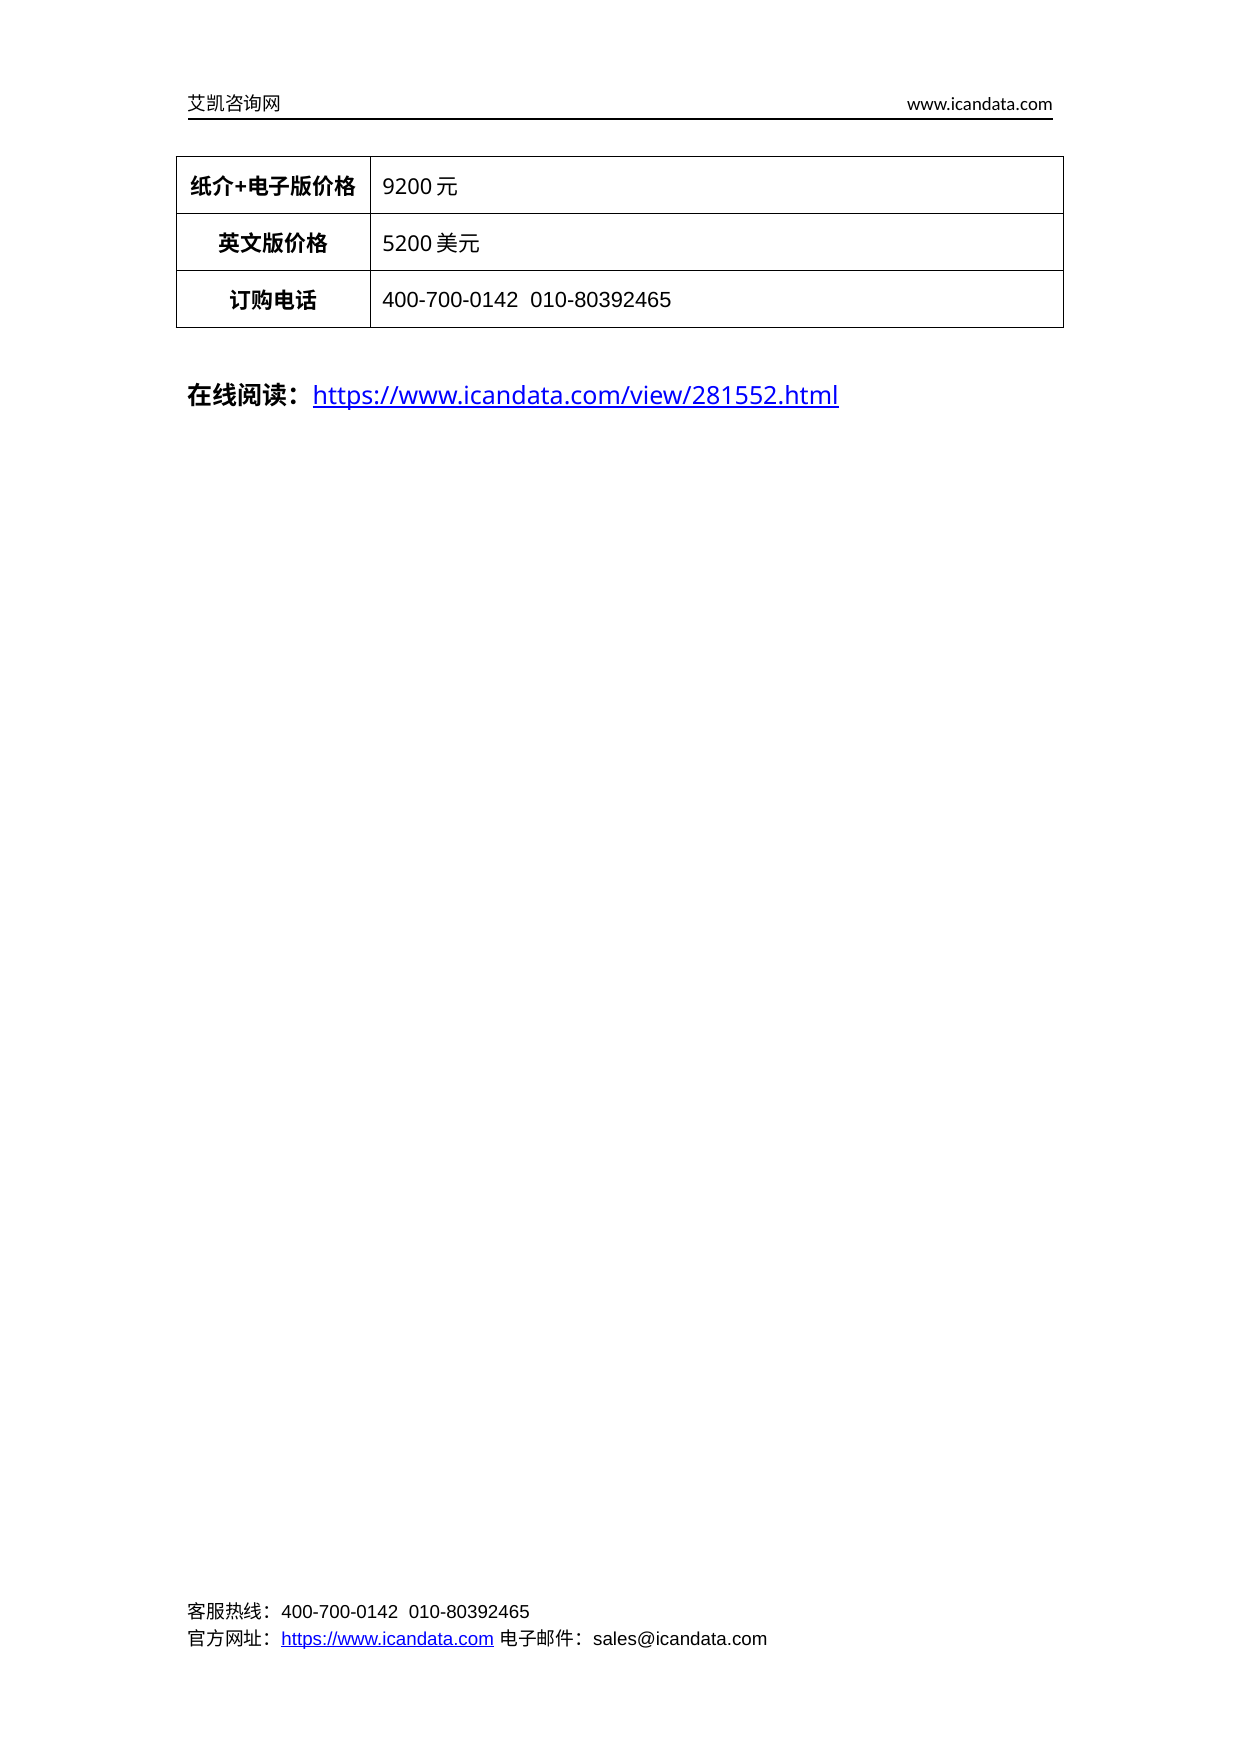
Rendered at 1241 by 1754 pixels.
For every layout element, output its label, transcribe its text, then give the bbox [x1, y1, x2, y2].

table_cell 9200元 [371, 157, 1063, 213]
table_cell 订购电话 [177, 271, 370, 327]
table_cell 英文版价格 [177, 214, 370, 270]
table_cell 400-700-0142 010-80392465 [371, 271, 1063, 327]
text 在线阅读：https://www.icandata.com/view/281552.html [187, 361, 1053, 426]
table_cell 纸介+电子版价格 [177, 157, 370, 213]
table_cell 5200美元 [371, 214, 1063, 270]
